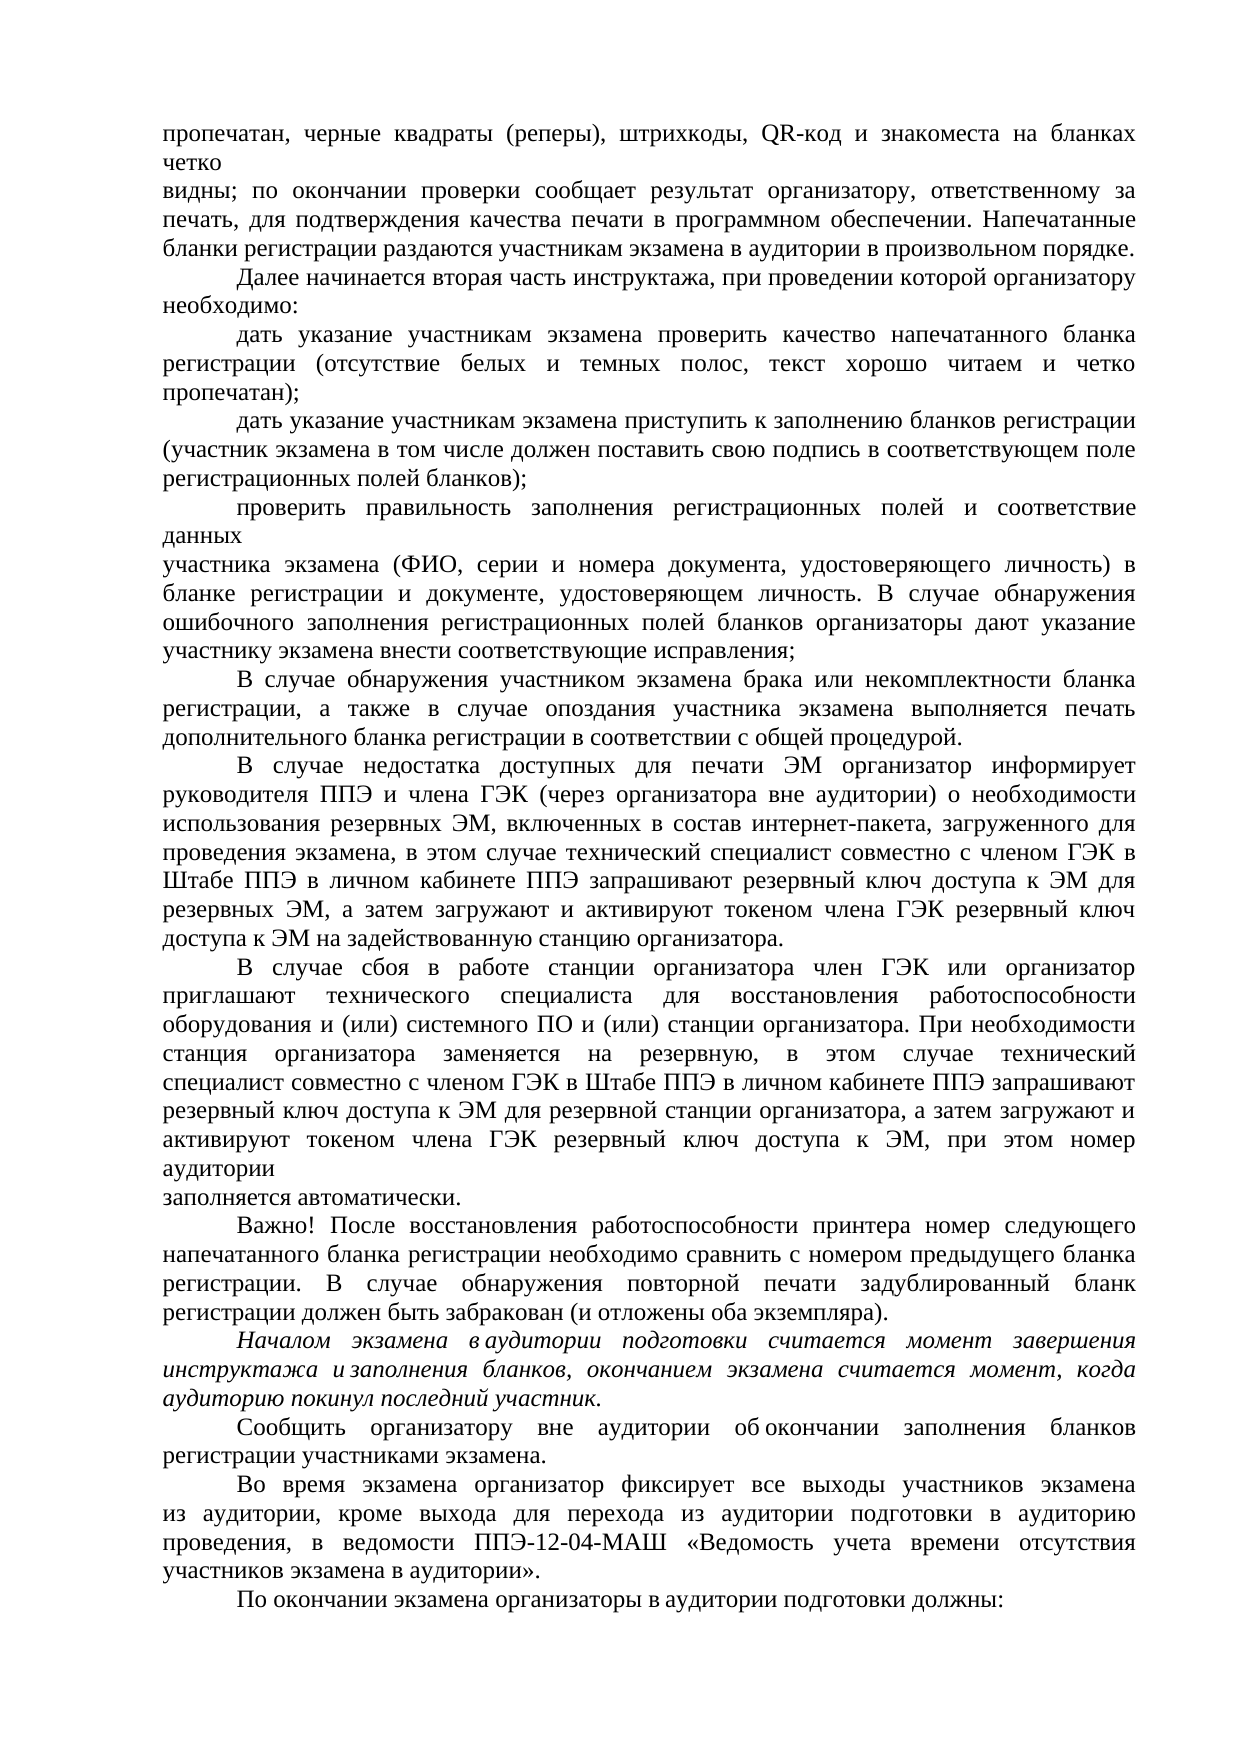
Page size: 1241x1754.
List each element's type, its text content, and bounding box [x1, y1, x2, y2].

text Сообщить организатору вне аудитории об окончании заполнения бланков регистрации участниками экзамена. [162, 1412, 1137, 1469]
text Далее начинается вторая часть инструктажа, при проведении которой организатору необходимо: [162, 262, 1137, 319]
text дать указание участникам экзамена проверить качество напечатанного бланка регистрации (отсутствие белых и темных полос, текст хорошо читаем и четко пропечатан); [162, 319, 1137, 406]
text Началом экзамена в аудитории подготовки считается момент завершения инструктажа и заполнения бланков, окончанием экзамена считается момент, когда аудиторию покинул последний участник. [162, 1326, 1137, 1412]
text Во время экзамена организатор фиксирует все выходы участников экзамена из аудитории, кроме выхода для перехода из аудитории подготовки в аудиторию проведения, в ведомости ППЭ-12-04-МАШ «Ведомость учета времени отсутствия участников экзамена в аудитории». [162, 1469, 1137, 1584]
text По окончании экзамена организаторы в аудитории подготовки должны: [162, 1584, 1137, 1613]
text Важно! После восстановления работоспособности принтера номер следующего напечатанного бланка регистрации необходимо сравнить с номером предыдущего бланка регистрации. В случае обнаружения повторной печати задублированный бланк регистрации должен быть забракован (и отложены оба экземпляра). [162, 1211, 1137, 1326]
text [162, 118, 1137, 262]
text В случае обнаружения участником экзамена брака или некомплектности бланка регистрации, а также в случае опоздания участника экзамена выполняется печать дополнительного бланка регистрации в соответствии с общей процедурой. [162, 664, 1137, 751]
text В случае сбоя в работе станции организатора член ГЭК или организатор приглашают технического специалиста для восстановления работоспособности оборудования и (или) системного ПО и (или) станции организатора. При необходимости станция организатора заменяется на резервную, в этом случае технический специалист совместно с членом ГЭК в Штабе ППЭ в личном кабинете ППЭ запрашивают резервный ключ доступа к ЭМ для резервной станции организатора, а затем загружают и активируют токеном члена ГЭК резервный ключ доступа к ЭМ, при этом номер аудитории заполняется автоматически. [162, 952, 1137, 1211]
text дать указание участникам экзамена приступить к заполнению бланков регистрации (участник экзамена в том числе должен поставить свою подпись в соответствующем поле регистрационных полей бланков); [162, 406, 1137, 492]
text проверить правильность заполнения регистрационных полей и соответствие данных участника экзамена (ФИО, серии и номера документа, удостоверяющего личность) в бланке регистрации и документе, удостоверяющем личность. В случае обнаружения ошибочного заполнения регистрационных полей бланков организаторы дают указание участнику экзамена внести соответствующие исправления; [162, 492, 1137, 664]
text В случае недостатка доступных для печати ЭМ организатор информирует руководителя ППЭ и члена ГЭК (через организатора вне аудитории) о необходимости использования резервных ЭМ, включенных в состав интернет-пакета, загруженного для проведения экзамена, в этом случае технический специалист совместно с членом ГЭК в Штабе ППЭ в личном кабинете ППЭ запрашивают резервный ключ доступа к ЭМ для резервных ЭМ, а затем загружают и активируют токеном члена ГЭК резервный ключ доступа к ЭМ на задействованную станцию организатора. [162, 751, 1137, 952]
